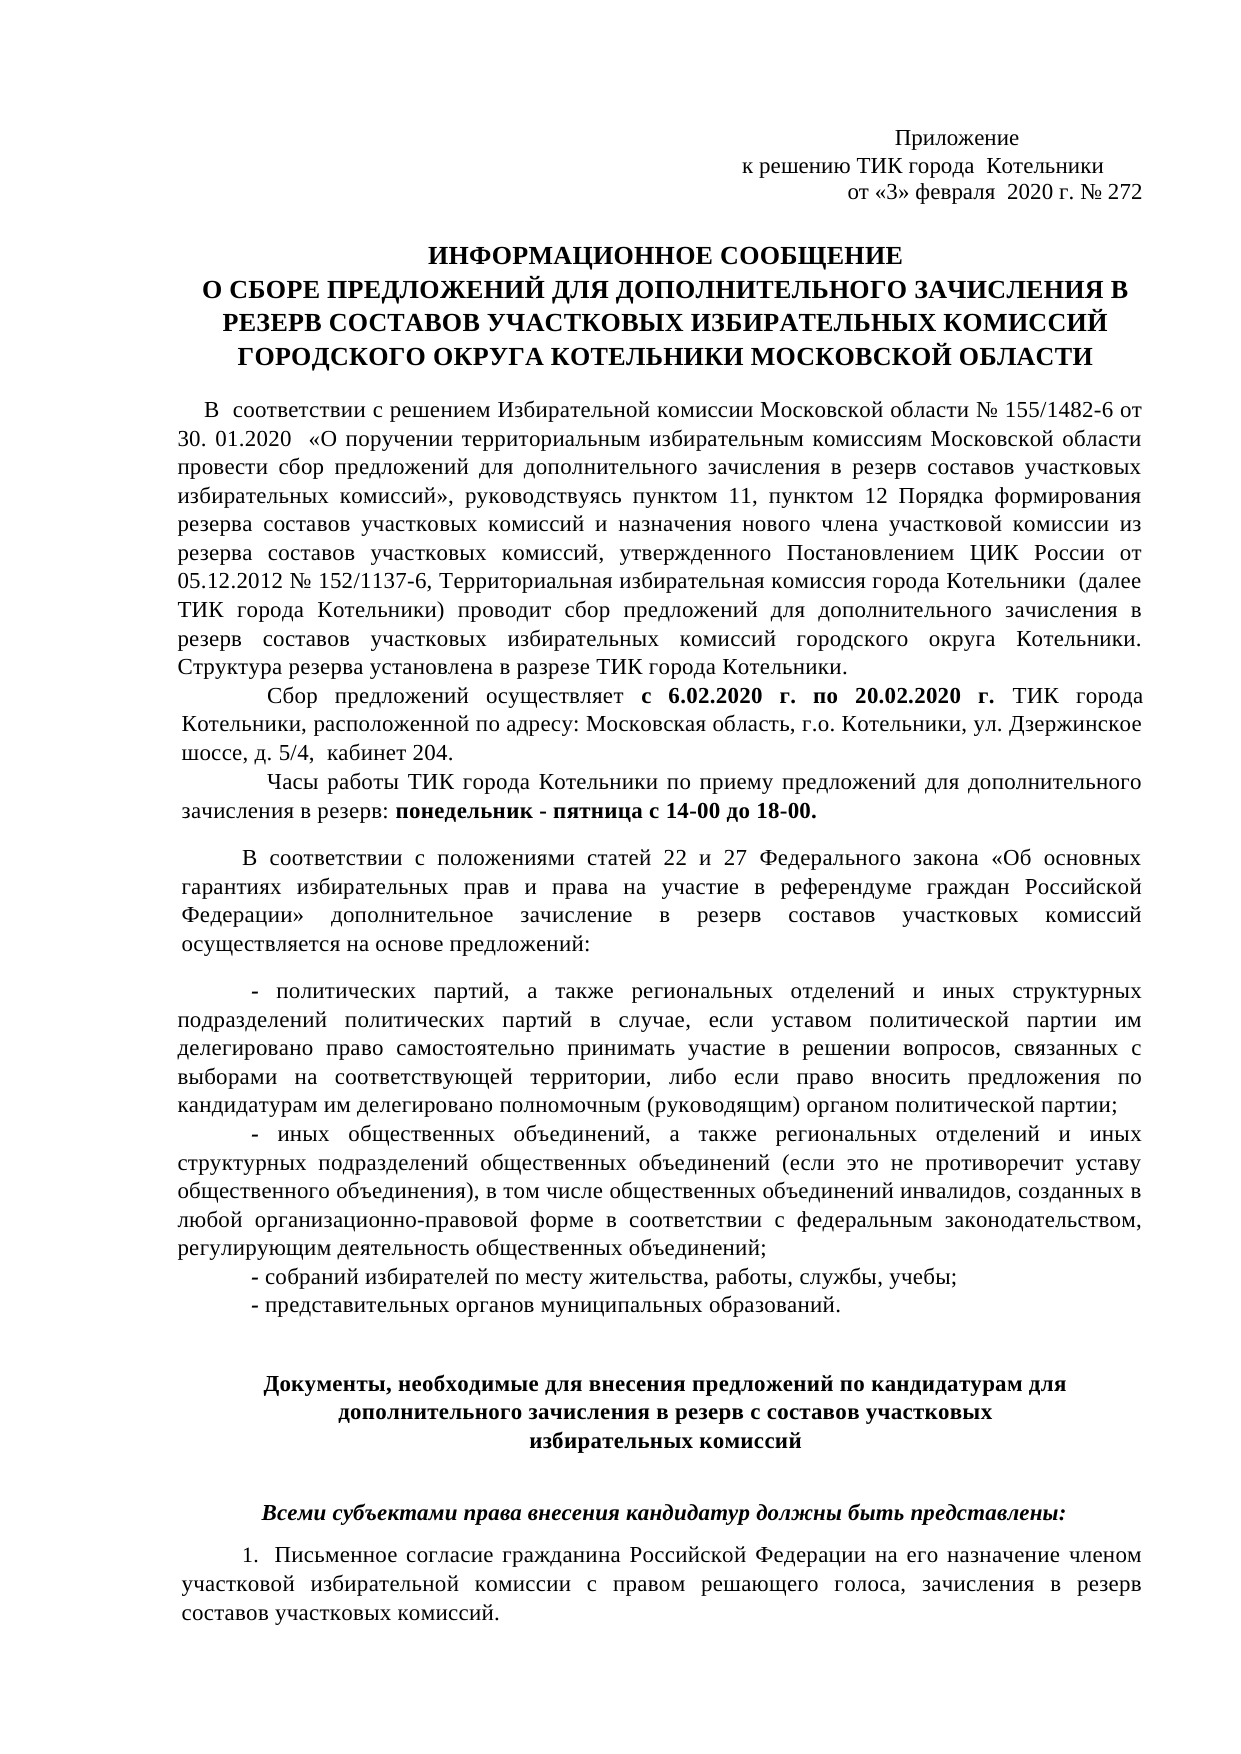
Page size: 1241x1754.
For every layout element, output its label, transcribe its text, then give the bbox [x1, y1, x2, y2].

text к решению ТИК города Котельники [177, 152, 1143, 178]
text от «3» февраля 2020 г. № 272 [177, 178, 1143, 204]
text О СБОРЕ ПРЕДЛОЖЕНИЙ ДЛЯ ДОПОЛНИТЕЛЬНОГО ЗАЧИСЛЕНИЯ В РЕЗЕРВ СОСТАВОВ УЧАСТКОВЫХ ИЗБИРАТЕЛЬНЫХ КОМИССИЙ [179, 271, 1152, 338]
text Документы, необходимые для внесения предложений по кандидатурам для дополнительного зачисления в резерв с составов участковых [179, 1368, 1152, 1426]
text ГОРОДСКОГО ОКРУГА КОТЕЛЬНИКИ МОСКОВСКОЙ ОБЛАСТИ [179, 338, 1152, 372]
text ИНФОРМАЦИОННОЕ СООБЩЕНИЕ [179, 238, 1152, 271]
text - собраний избирателей по месту жительства, работы, службы, учебы; [177, 1261, 1152, 1290]
text Часы работы ТИК города Котельники по приему предложений для дополнительного зачисления в резерв: понедельник - пятница с 14-00 до 18-00. [181, 766, 1143, 824]
text Приложение [177, 118, 1143, 152]
text В соответствии с положениями статей 22 и 27 Федерального закона «Об основных гарантиях избирательных прав и права на участие в референдуме граждан Российской Федерации» дополнительное зачисление в резерв составов участковых комиссий осуществляется на основе предложений: [181, 843, 1143, 957]
list Письменное согласие гражданина Российской Федерации на его назначение членом участковой избирательной комиссии с правом решающего голоса, зачисления в резерв составов участковых комиссий. [181, 1539, 1143, 1626]
text - иных общественных объединений, а также региональных отделений и иных структурных подразделений общественных объединений (если это не противоречит уставу общественного объединения), в том числе общественных объединений инвалидов, созданных в любой организационно-правовой форме в соответствии с федеральным законодательством, регулирующим деятельность общественных объединений; [177, 1119, 1143, 1261]
text - политических партий, а также региональных отделений и иных структурных подразделений политических партий в случае, если уставом политической партии им делегировано право самостоятельно принимать участие в решении вопросов, связанных с выборами на соответствующей территории, либо если право вносить предложения по кандидатурам им делегировано полномочным (руководящим) органом политической партии; [177, 976, 1143, 1119]
text Сбор предложений осуществляет с 6.02.2020 г. по 20.02.2020 г. ТИК города Котельники, расположенной по адресу: Московская область, г.о. Котельники, ул. Дзержинское шоссе, д. 5/4, кабинет 204. [181, 680, 1143, 766]
text В соответствии с решением Избирательной комиссии Московской области № 155/1482-6 от 30. 01.2020 «О поручении территориальным избирательным комиссиям Московской области провести сбор предложений для дополнительного зачисления в резерв составов участковых избирательных комиссий», руководствуясь пунктом 11, пунктом 12 Порядка формирования резерва составов участковых комиссий и назначения нового члена участковой комиссии из резерва составов участковых комиссий, утвержденного Постановлением ЦИК России от 05.12.2012 № 152/1137-6, Территориальная избирательная комиссия города Котельники (далее ТИК города Котельники) проводит сбор предложений для дополнительного зачисления в резерв составов участковых избирательных комиссий городского округа Котельники. Структура резерва установлена в разрезе ТИК города Котельники. [177, 395, 1143, 680]
text Всеми субъектами права внесения кандидатур должны быть представлены: [177, 1503, 1152, 1525]
text избирательных комиссий [179, 1426, 1152, 1454]
text - представительных органов муниципальных образований. [177, 1290, 1152, 1318]
